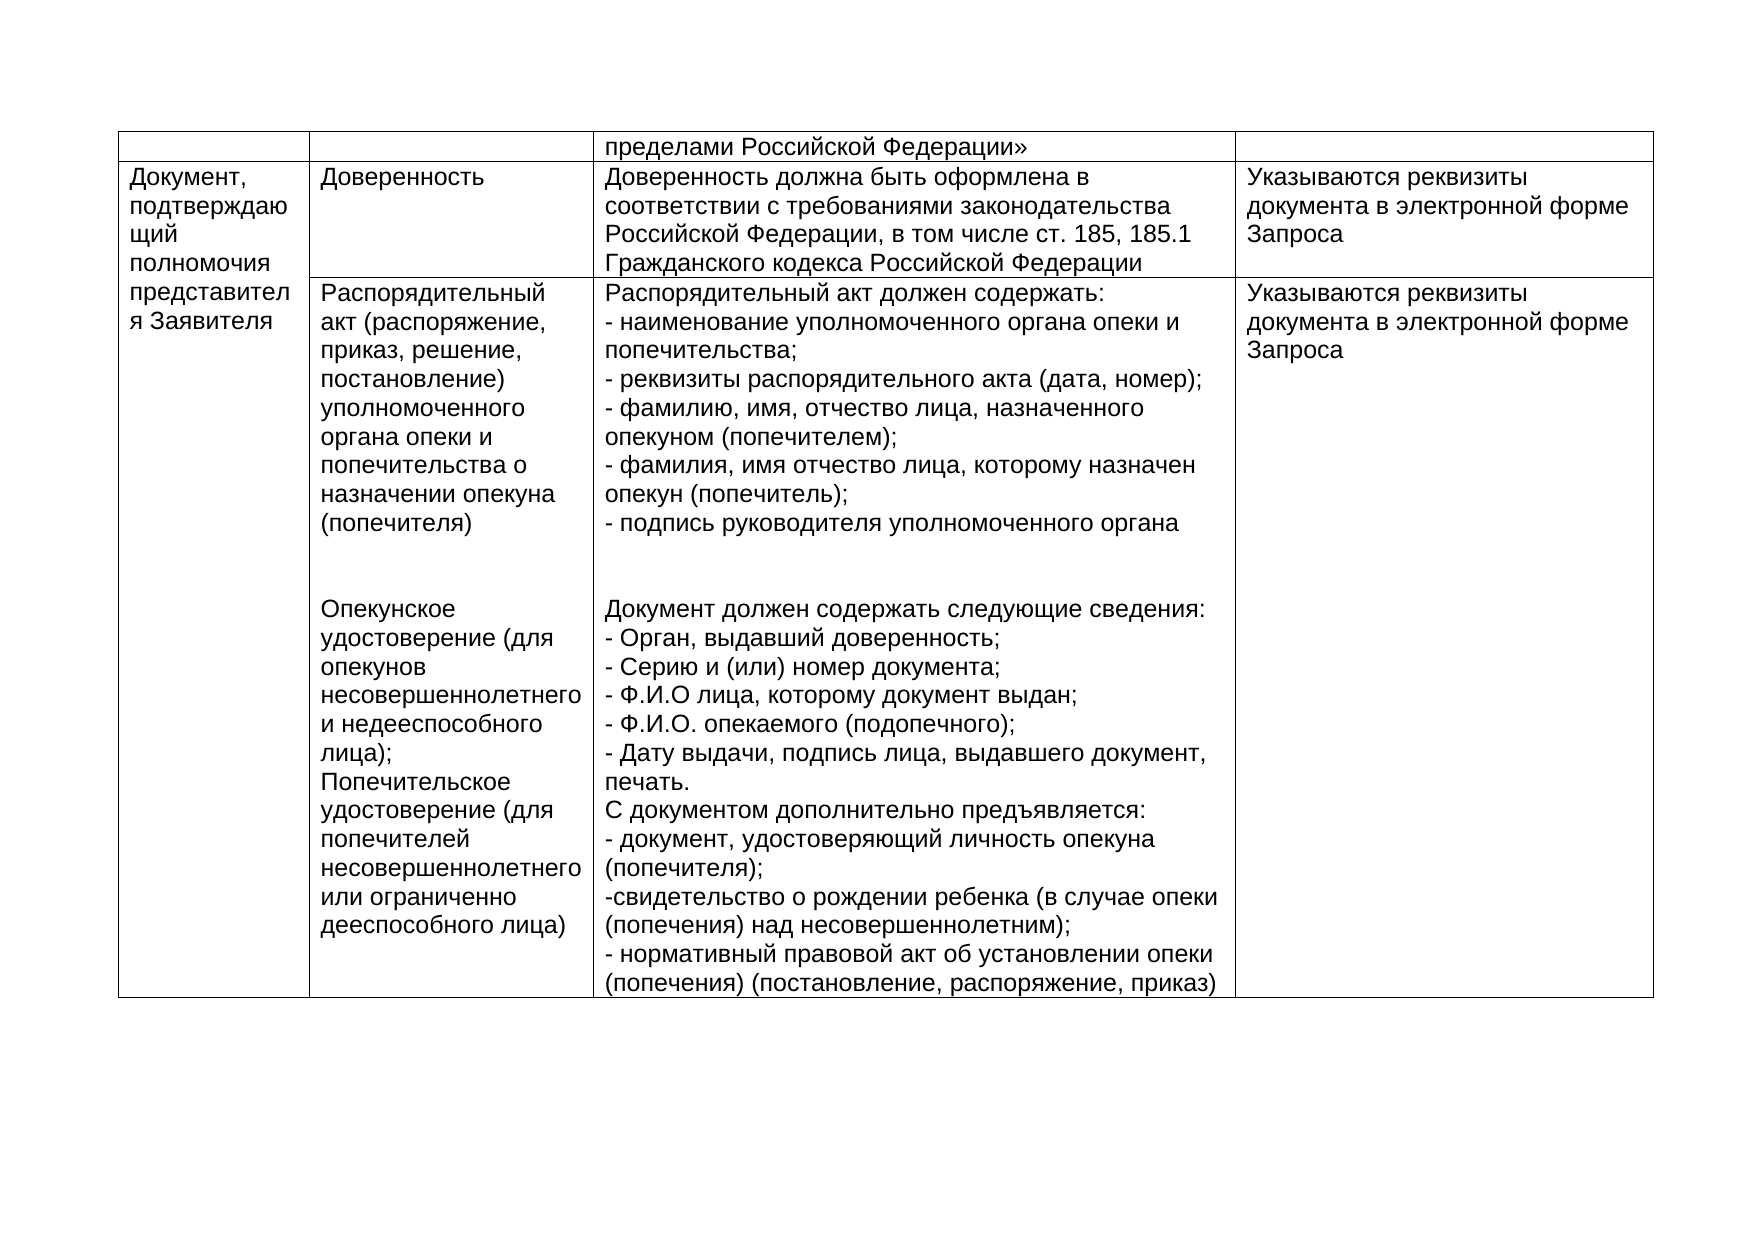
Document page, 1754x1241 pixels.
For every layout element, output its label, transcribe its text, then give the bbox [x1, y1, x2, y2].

table_cell Доверенность должна быть оформлена в соответствии с требованиями законодательства Российской Федерации, в том числе ст. 185, 185.1 Гражданского кодекса Российской Федерации [594, 162, 1235, 277]
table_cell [594, 132, 1235, 161]
table_cell Распорядительный акт (распоряжение, приказ, решение, постановление) уполномоченного органа опеки и попечительства о назначении опекуна (попечителя) Опекунское удостоверение (для опекунов несовершеннолетнего и недееспособного лица); Попечительское удостоверение (для попечителей несовершеннолетнего или ограниченно дееспособного лица) [310, 278, 593, 997]
table_cell Указываются реквизиты документа в электронной форме Запроса [1236, 162, 1653, 277]
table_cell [310, 132, 593, 161]
table_cell Указываются реквизиты документа в электронной форме Запроса [1236, 278, 1653, 997]
table_cell Документ, подтверждающий полномочия представителя Заявителя [119, 162, 309, 997]
table_cell Доверенность [310, 162, 593, 277]
table_cell Распорядительный акт должен содержать: - наименование уполномоченного органа опеки и попечительства; - реквизиты распорядительного акта (дата, номер); - фамилию, имя, отчество лица, назначенного опекуном (попечителем); - фамилия, имя отчество лица, которому назначен опекун (попечитель); - подпись руководителя уполномоченного органа Документ должен содержать следующие сведения: - Орган, выдавший доверенность; - Серию и (или) номер документа; - Ф.И.О лица, которому документ выдан; - Ф.И.О. опекаемого (подопечного); - Дату выдачи, подпись лица, выдавшего документ, печать. С документом дополнительно предъявляется: - документ, удостоверяющий личность опекуна (попечителя); -свидетельство о рождении ребенка (в случае опеки (попечения) над несовершеннолетним); - нормативный правовой акт об установлении опеки (попечения) (постановление, распоряжение, приказ) [594, 278, 1235, 997]
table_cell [1236, 132, 1653, 161]
